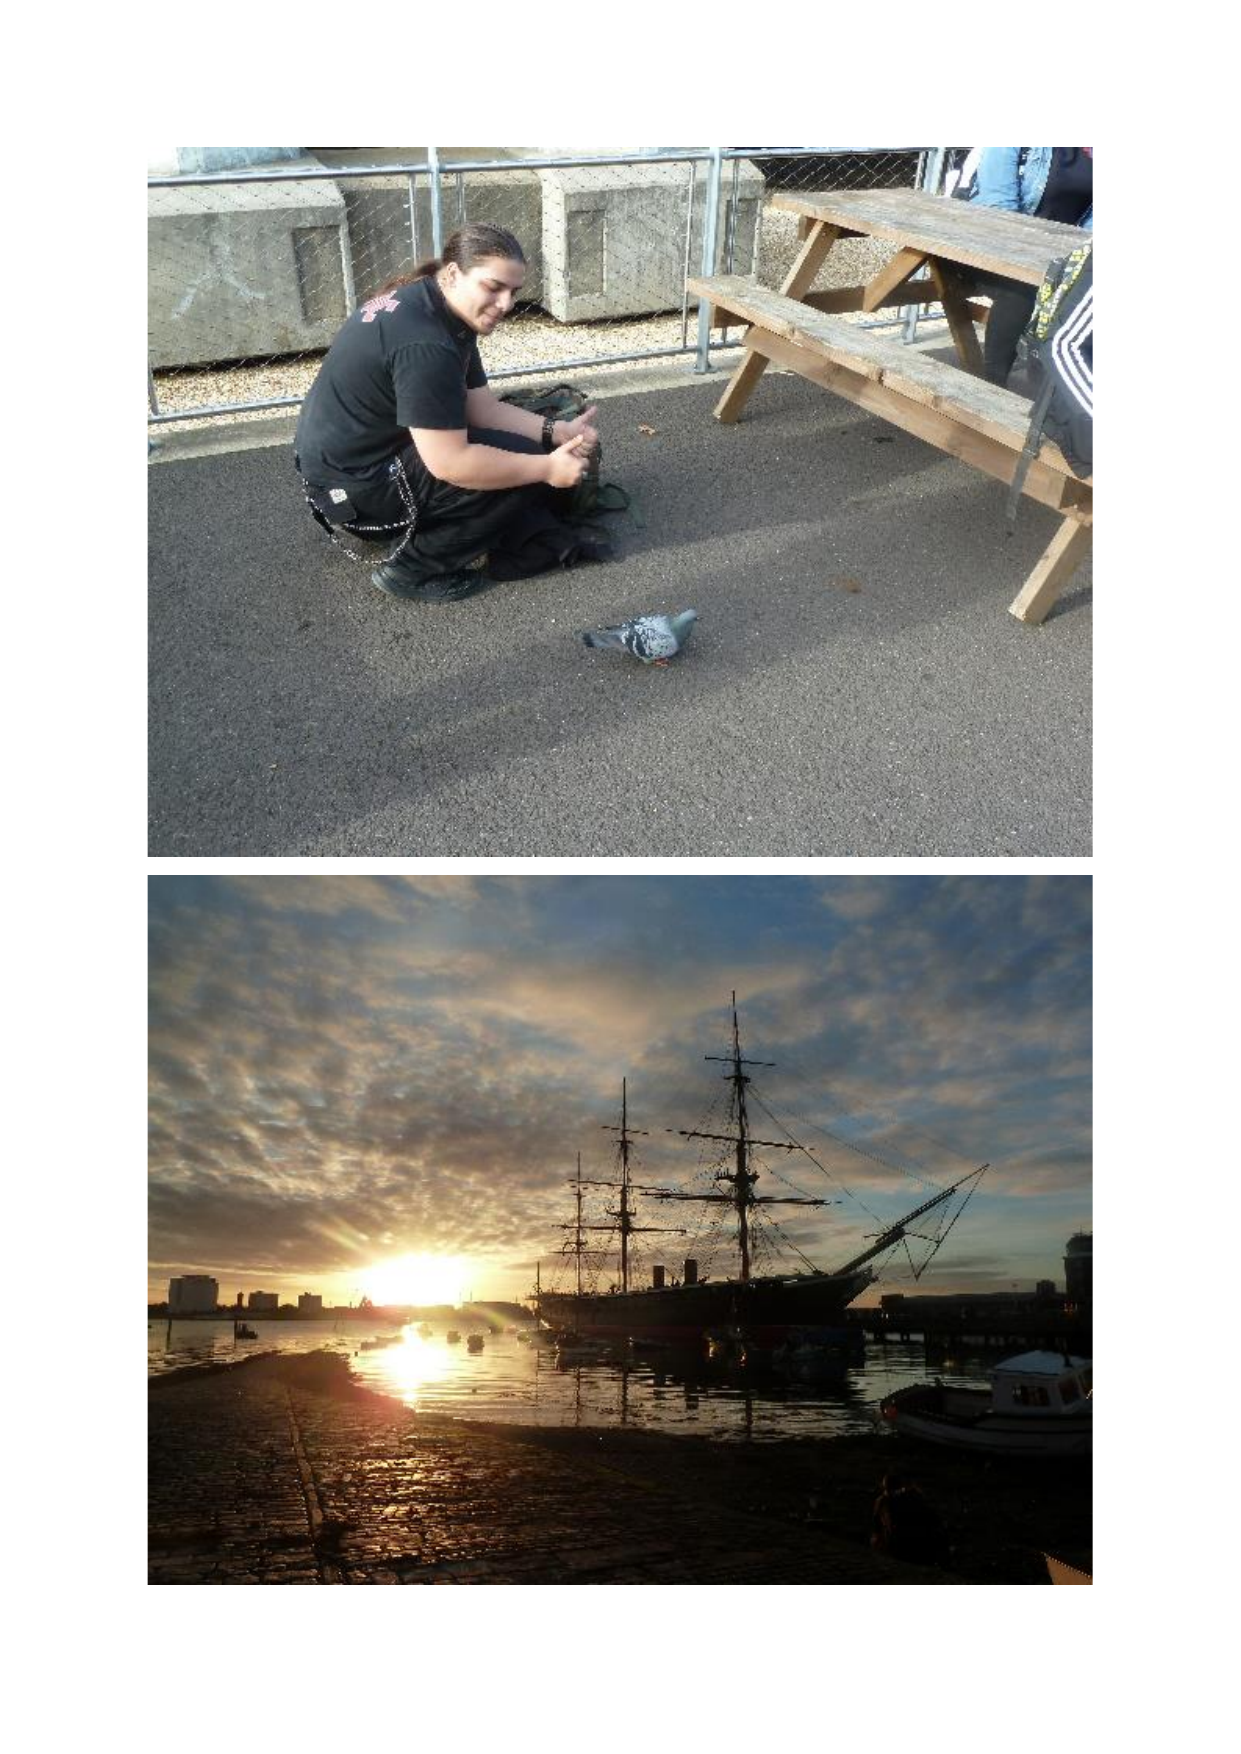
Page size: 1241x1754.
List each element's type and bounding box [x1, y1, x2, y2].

picture [147, 875, 1093, 1585]
picture [147, 147, 1093, 857]
